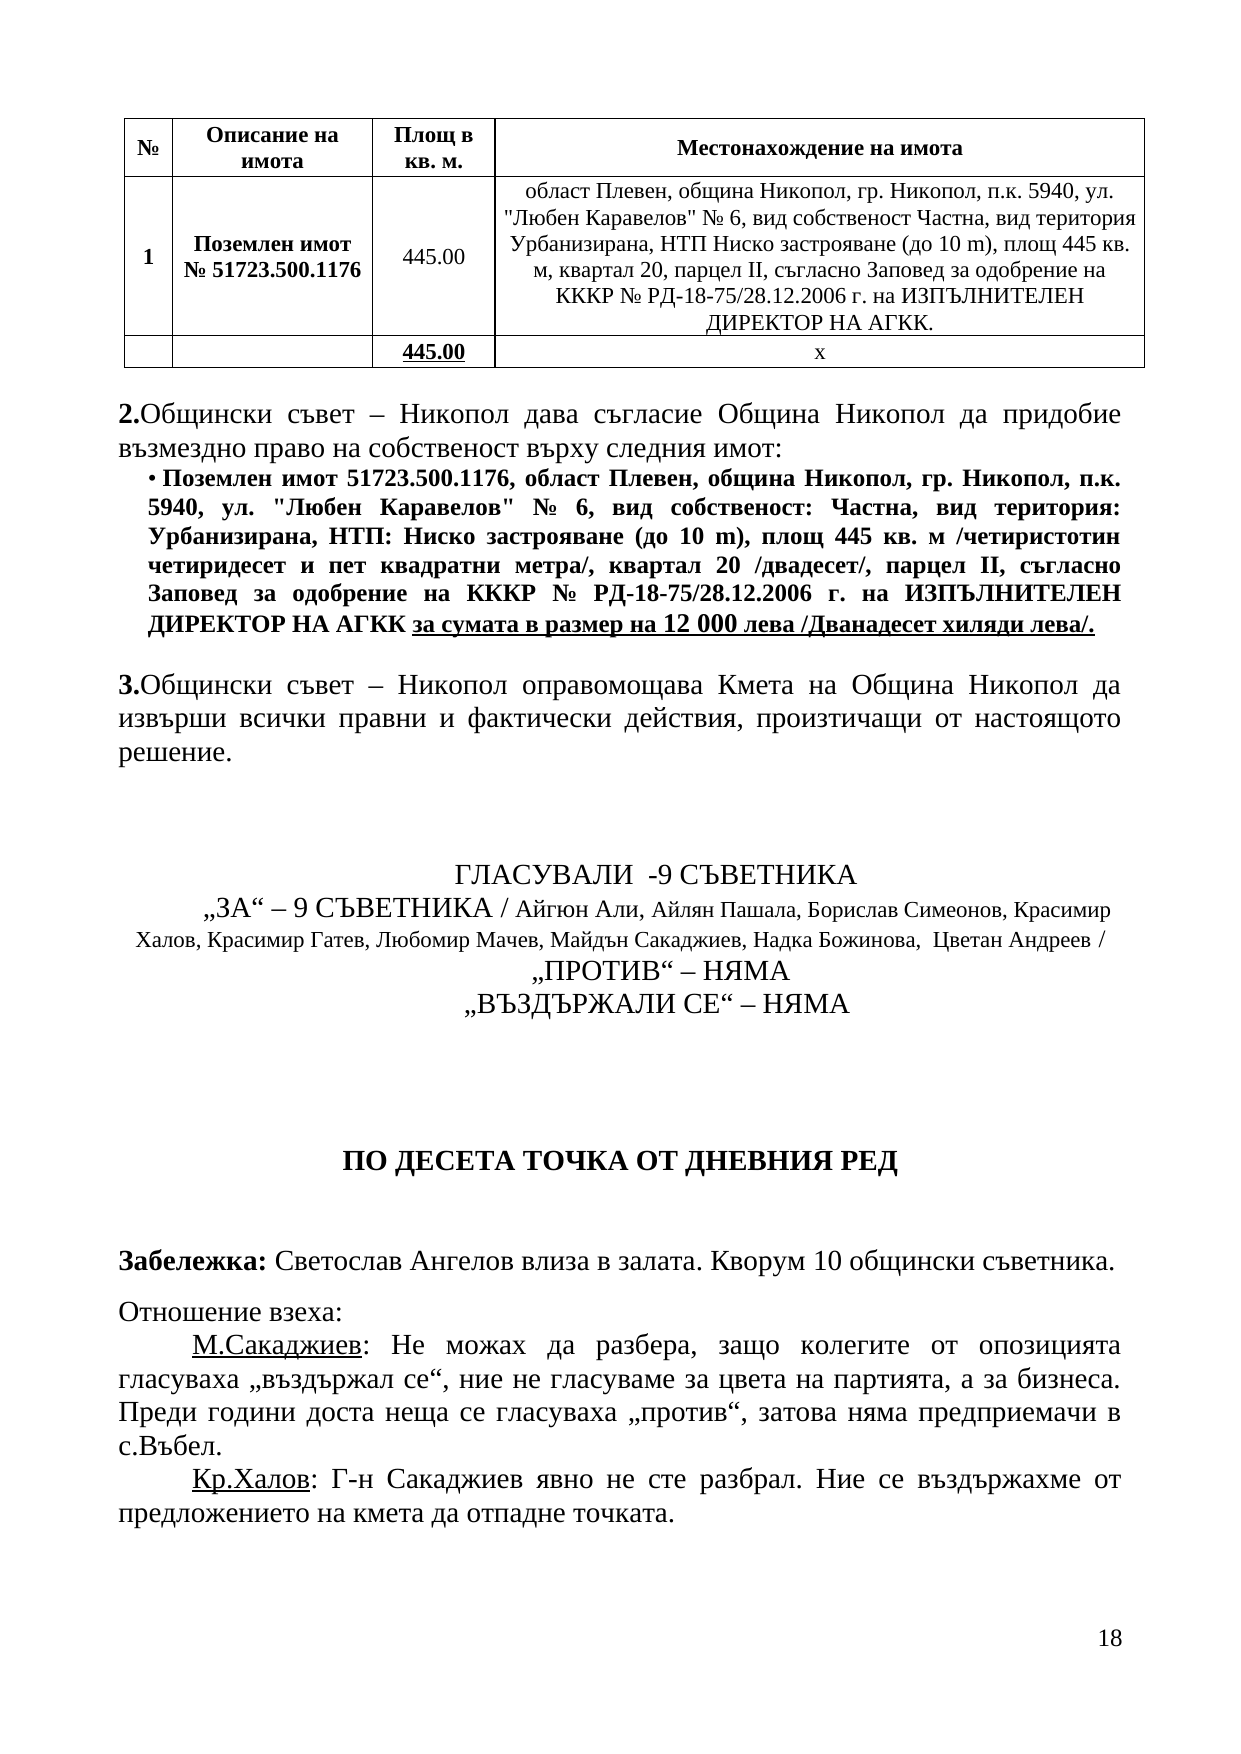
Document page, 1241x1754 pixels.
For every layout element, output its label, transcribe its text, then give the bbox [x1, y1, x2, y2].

table_header Площ в кв. м. [373, 119, 494, 176]
table_header Описание на имота [173, 119, 372, 176]
text ПО ДЕСЕТА ТОЧКА ОТ ДНЕВНИЯ РЕД [118, 1143, 1122, 1176]
text М.Сакаджиев: Не можах да разбера, защо колегите от опозицията гласуваха „въздържал се“, ние не гласуваме за цвета на партията, а за бизнеса. Преди години доста неща се гласуваха „против“, затова няма предприемачи в с.Въбел. [118, 1327, 1122, 1461]
text 3.Общински съвет – Никопол оправомощава Кмета на Община Никопол да извърши всички правни и фактически действия, произтичащи от настоящото решение. [118, 667, 1122, 768]
text 2.Общински съвет – Никопол дава съгласие Община Никопол да придобие възмездно право на собственост върху следния имот: [118, 396, 1122, 463]
text „ЗА“ – 9 СЪВЕТНИКА / Айгюн Али, Айлян Пашала, Борислав Симеонов, Красимир Халов, Красимир Гатев, Любомир Мачев, Майдън Сакаджиев, Надка Божинова, Цветан Андреев / [118, 891, 1122, 953]
text ГЛАСУВАЛИ -9 СЪВЕТНИКА [118, 857, 1120, 891]
text Отношение взеха: [118, 1294, 1122, 1327]
text Забележка: Светослав Ангелов влиза в залата. Кворум 10 общински съветника. [118, 1243, 1122, 1277]
table_cell 1 [125, 177, 172, 335]
table_header Местонахождение на имота [496, 119, 1144, 176]
table_cell Поземлен имот № 51723.500.1176 [173, 177, 372, 335]
table_header № [125, 119, 172, 176]
table_cell област Плевен, община Никопол, гр. Никопол, п.к. 5940, ул. "Любен Каравелов" № 6, вид собственост Частна, вид територия Урбанизирана, НТП Ниско застрояване (до 10 m), площ 445 кв. м, квартал 20, парцел II, съгласно Заповед за одобрение на КККР № РД-18-75/28.12.2006 г. на ИЗПЪЛНИТЕЛЕН ДИРЕКТОР НА АГКК. [496, 177, 1144, 335]
table_cell х [496, 336, 1144, 367]
table_cell [173, 336, 372, 367]
text „ПРОТИВ“ – НЯМА [118, 953, 1122, 986]
table_cell [125, 336, 172, 367]
table_cell 445.00 [373, 177, 494, 335]
text Кр.Халов: Г-н Сакаджиев явно не сте разбрал. Ние се въздържахме от предложението на кмета да отпадне точката. [118, 1461, 1122, 1528]
text „ВЪЗДЪРЖАЛИ СЕ“ – НЯМА [118, 986, 1122, 1020]
table_cell 445.00 [373, 336, 494, 367]
text • Поземлен имот 51723.500.1176, област Плевен, община Никопол, гр. Никопол, п.к. 5940, ул. "Любен Каравелов" № 6, вид собственост: Частна, вид територия: Урбанизирана, НТП: Ниско застрояване (до 10 m), площ 445 кв. м /четиристотин четиридесет и пет квадратни метра/, квартал 20 /двадесет/, парцел II, съгласно Заповед за одобрение на КККР № РД-18-75/28.12.2006 г. на ИЗПЪЛНИТЕЛЕН ДИРЕКТОР НА АГКК за сумата в размер на 12 000 лева /Дванадесет хиляди лева/. [148, 463, 1122, 638]
